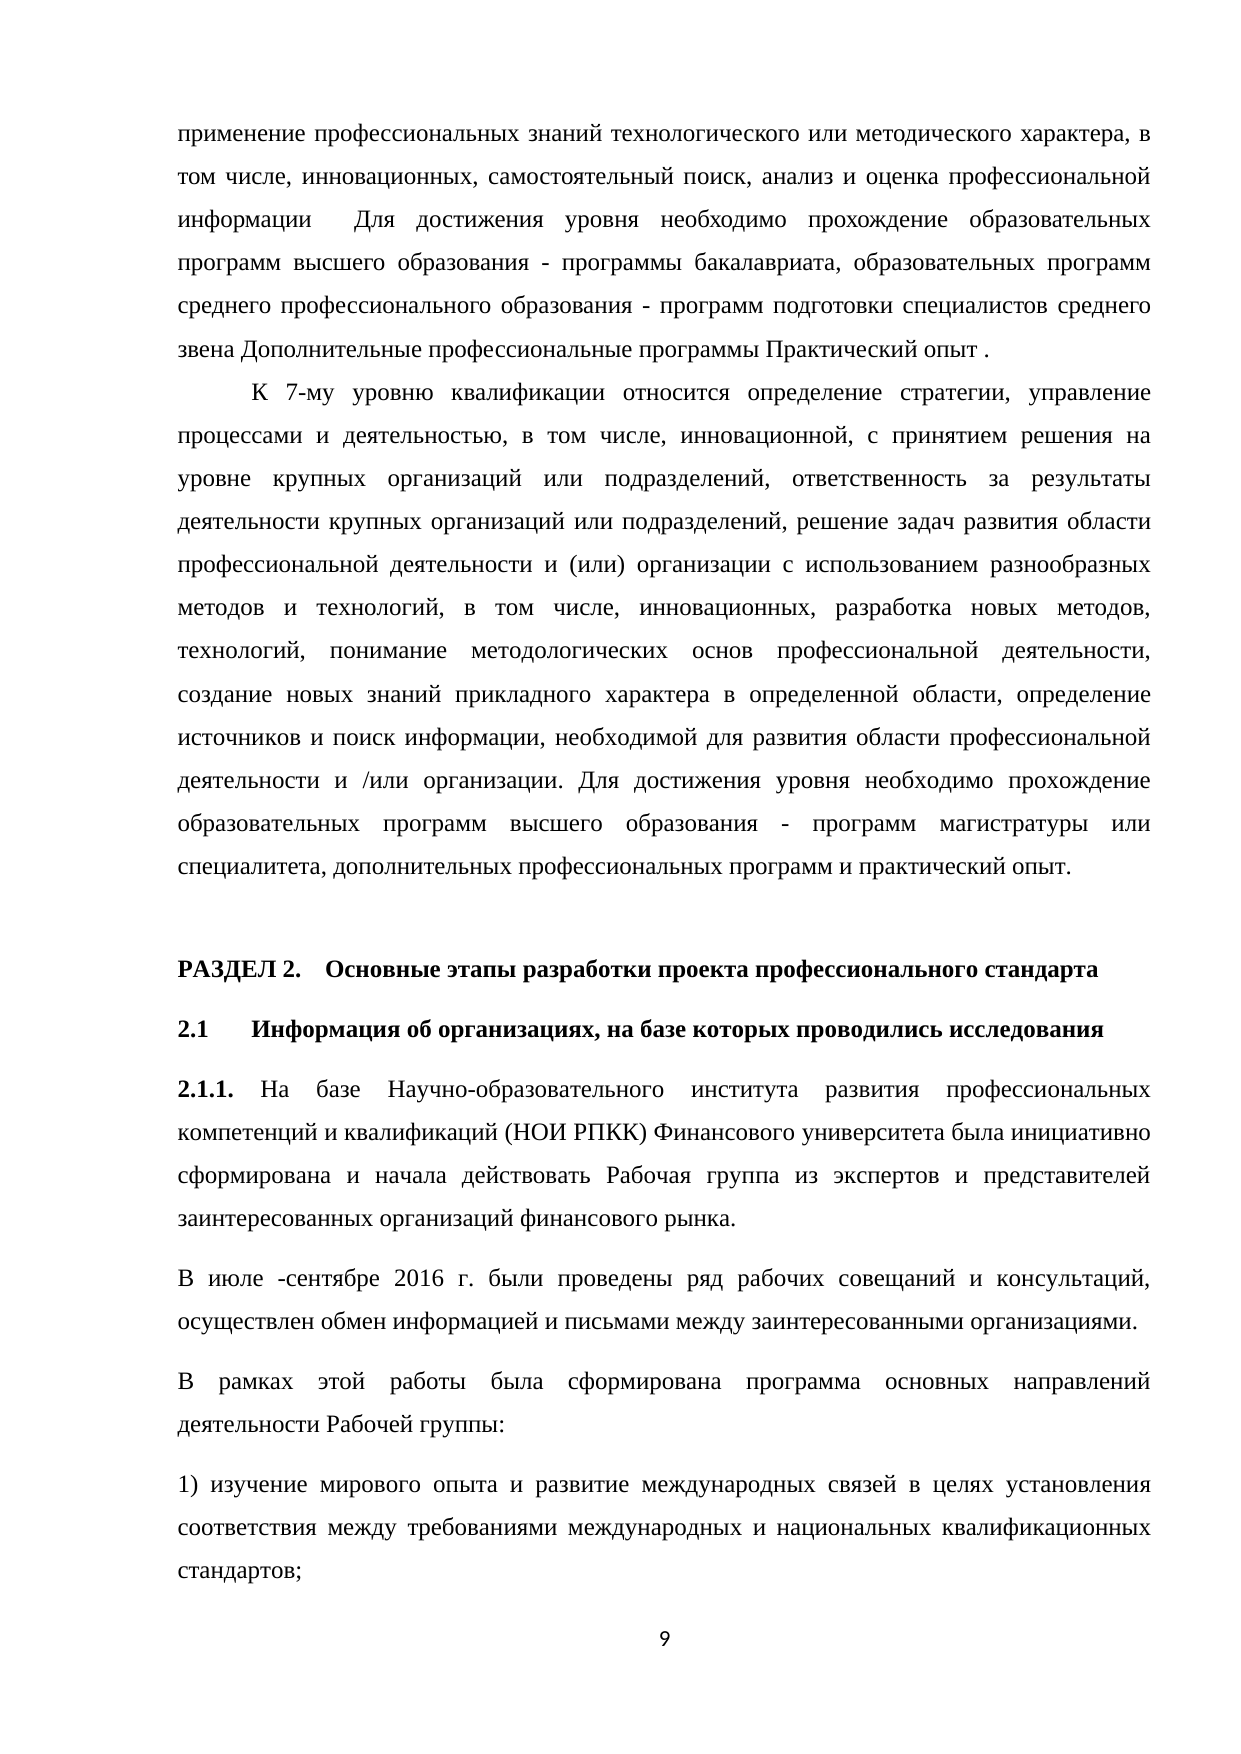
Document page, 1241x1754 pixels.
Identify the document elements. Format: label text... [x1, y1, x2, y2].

text К 7-му уровню квалификации относится определение стратегии, управление процессами и деятельностью, в том числе, инновационной, с принятием решения на уровне крупных организаций или подразделений, ответственность за результаты деятельности крупных организаций или подразделений, решение задач развития области профессиональной деятельности и (или) организации с использованием разнообразных методов и технологий, в том числе, инновационных, разработка новых методов, технологий, понимание методологических основ профессиональной деятельности, создание новых знаний прикладного характера в определенной области, определение источников и поиск информации, необходимой для развития области профессиональной деятельности и /или организации. Для достижения уровня необходимо прохождение образовательных программ высшего образования - программ магистратуры или специалитета, дополнительных профессиональных программ и практический опыт. [177, 377, 1152, 880]
text 1) изучение мирового опыта и развитие международных связей в целях установления соответствия между требованиями международных и национальных квалификационных стандартов; [177, 1469, 1152, 1584]
text 2.1 Информация об организациях, на базе которых проводились исследования [177, 1014, 1152, 1043]
text В рамках этой работы была сформирована программа основных направлений деятельности Рабочей группы: [177, 1366, 1152, 1438]
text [177, 118, 1152, 362]
text В июле -сентябре 2016 г. были проведены ряд рабочих совещаний и консультаций, осуществлен обмен информацией и письмами между заинтересованными организациями. [177, 1263, 1152, 1335]
text 2.1.1. На базе Научно-образовательного института развития профессиональных компетенций и квалификаций (НОИ РПКК) Финансового университета была инициативно сформирована и начала действовать Рабочая группа из экспертов и представителей заинтересованных организаций финансового рынка. [177, 1074, 1152, 1232]
text РАЗДЕЛ 2. Основные этапы разработки проекта профессионального стандарта [177, 954, 1152, 983]
